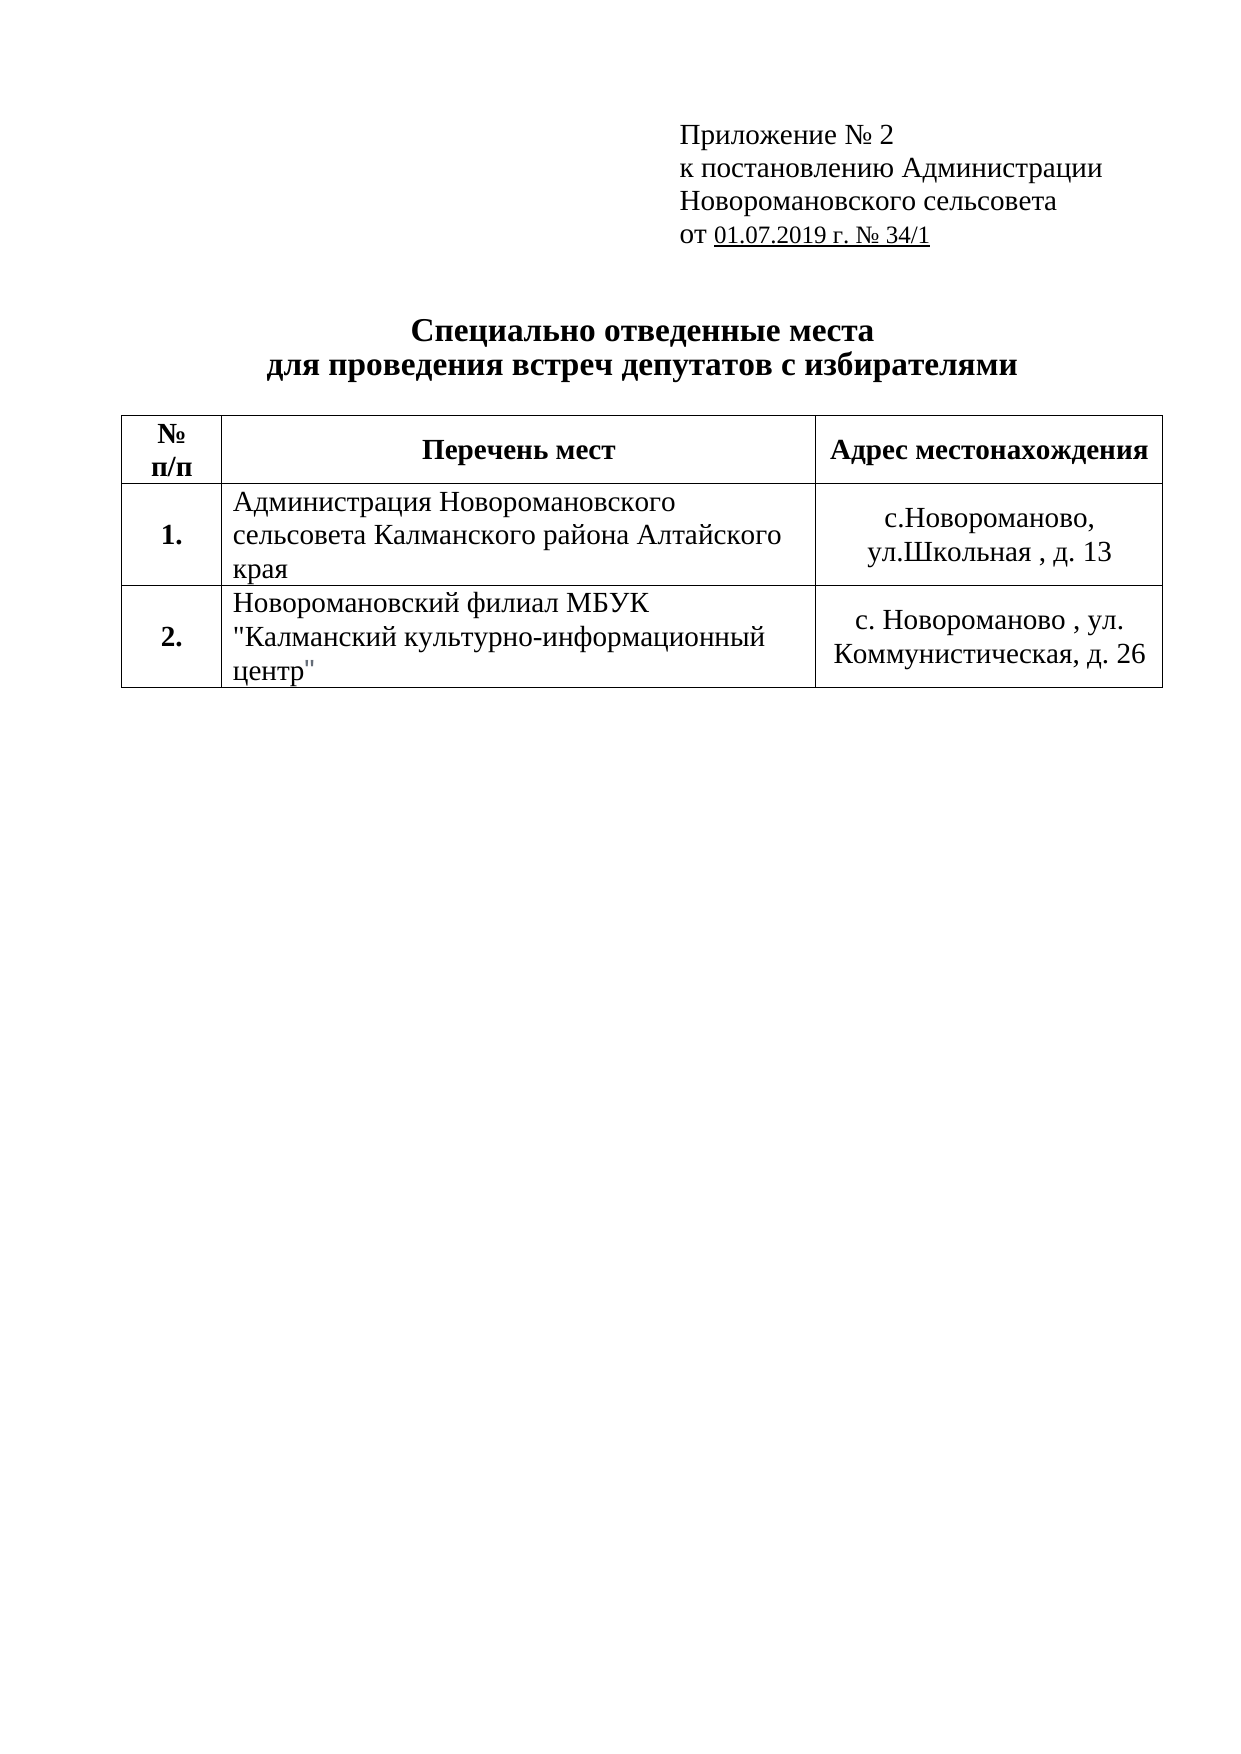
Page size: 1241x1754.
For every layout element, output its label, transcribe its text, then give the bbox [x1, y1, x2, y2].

table_cell 1. [122, 484, 221, 585]
text от 01.07.2019 г. № 34/1 [679, 217, 1152, 250]
table_cell Администрация Новоромановского сельсовета Калманского района Алтайского края [222, 484, 815, 585]
table_header Адрес местонахождения [816, 416, 1162, 483]
text Приложение № 2 [679, 118, 1152, 151]
table_cell с.Новороманово, ул.Школьная , д. 13 [816, 484, 1162, 585]
table_cell с. Новороманово , ул. Коммунистическая, д. 26 [816, 586, 1162, 687]
table_cell 2. [122, 586, 221, 687]
text Новоромановского сельсовета [679, 184, 1152, 217]
text к постановлению Администрации [679, 151, 1152, 184]
table_header Перечень мест [222, 416, 815, 483]
list Специально отведенные места для проведения встреч депутатов с избирателями [133, 314, 1152, 382]
table_cell Новоромановский филиал МБУК "Калманский культурно-информационный центр" [222, 586, 815, 687]
table_header № п/п [122, 416, 221, 483]
